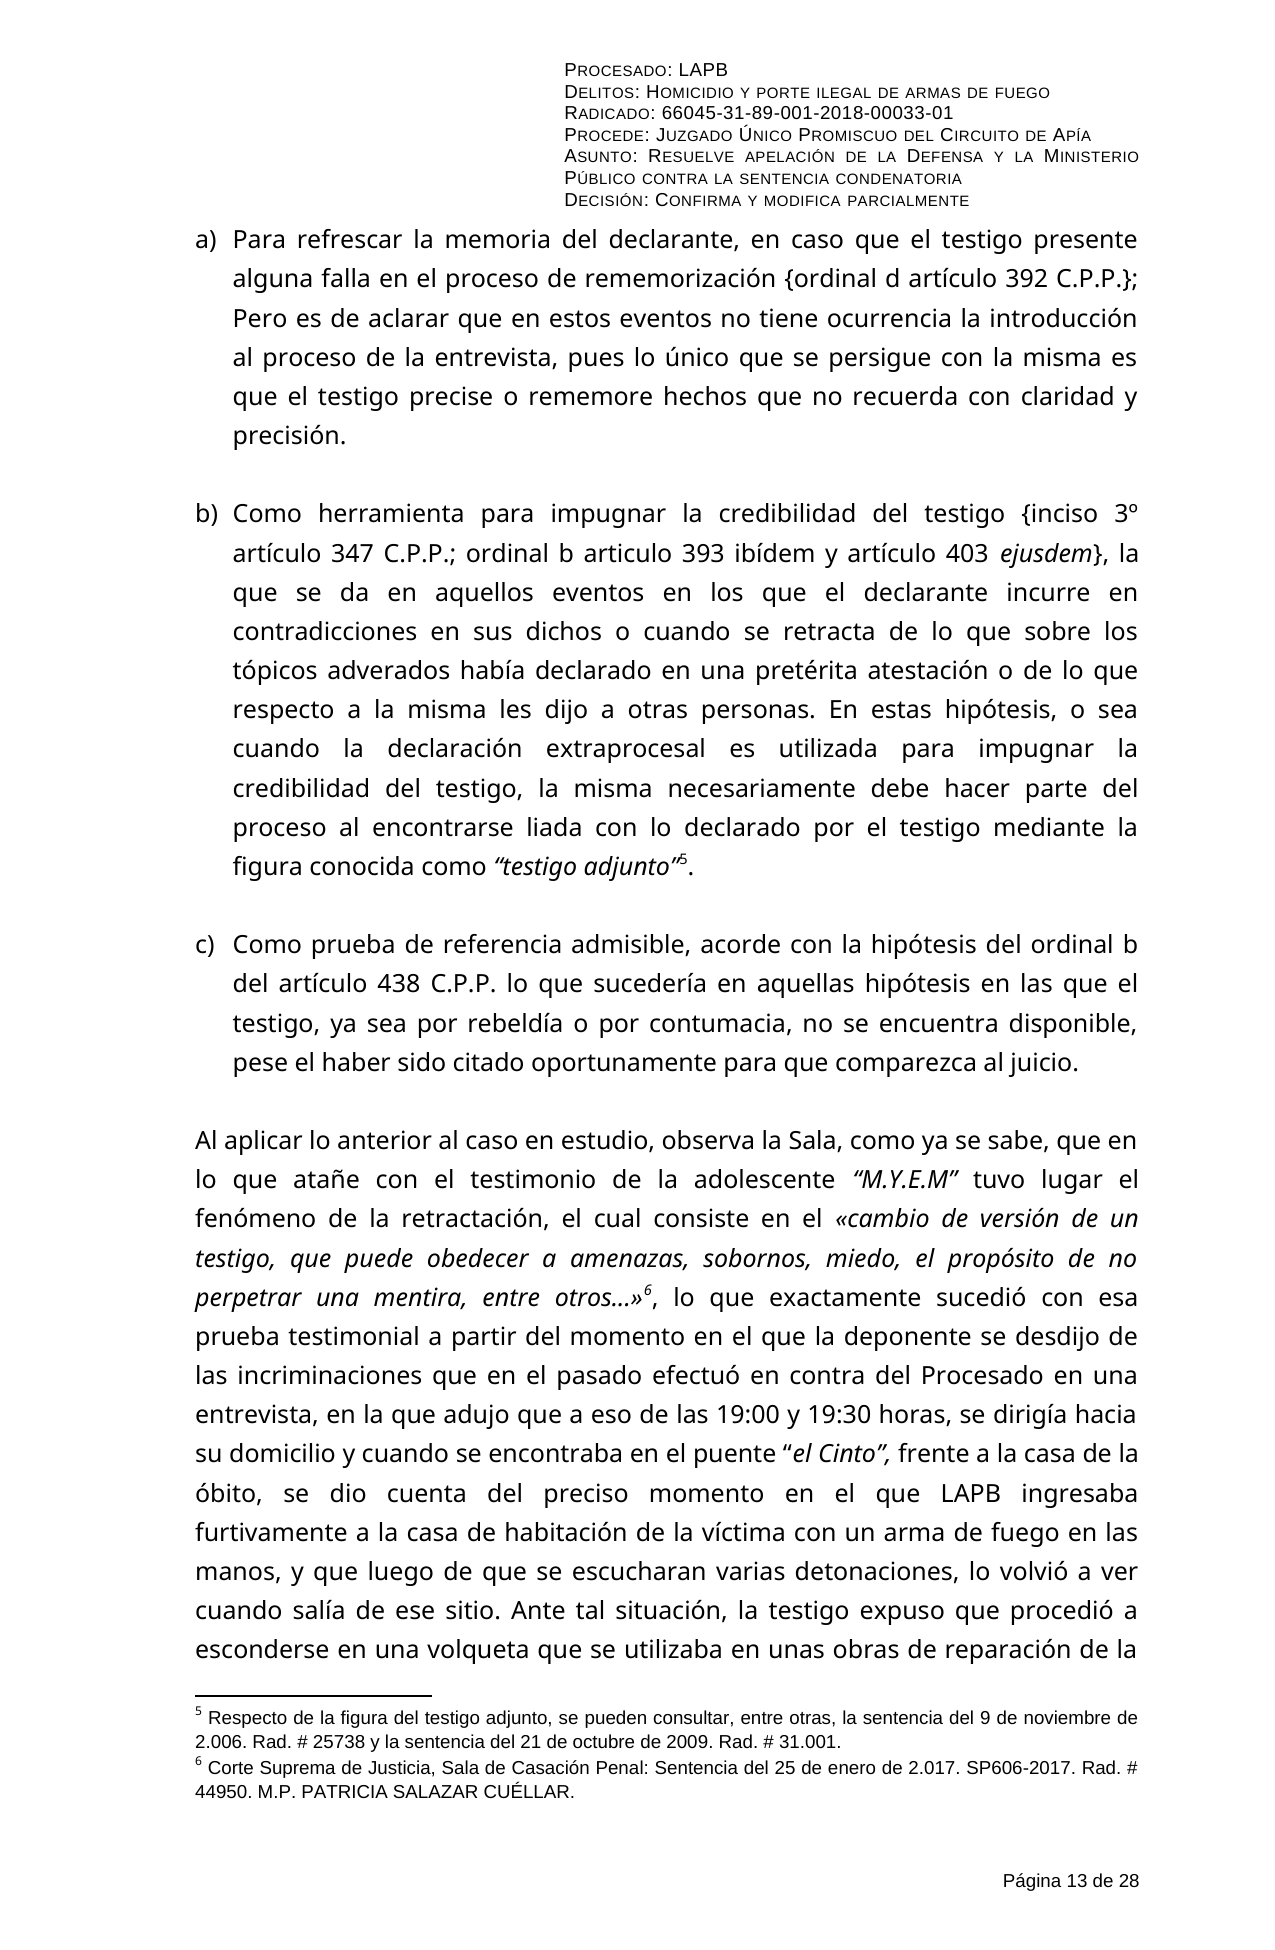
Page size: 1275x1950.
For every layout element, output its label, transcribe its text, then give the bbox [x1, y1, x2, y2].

list Para refrescar la memoria del declarante, en caso que el testigo presente alguna falla en el proceso de rememorización {ordinal d artículo 392 C.P.P.}; Pero es de aclarar que en estos eventos no tiene ocurrencia la introducción al proceso de la entrevista, pues lo único que se persigue con la misma es que el testigo precise o rememore hechos que no recuerda con claridad y precisión. [195, 222, 1139, 452]
list Como herramienta para impugnar la credibilidad del testigo {inciso 3º artículo 347 C.P.P.; ordinal b articulo 393 ibídem y artículo 403 ejusdem}, la que se da en aquellos eventos en los que el declarante incurre en contradicciones en sus dichos o cuando se retracta de lo que sobre los tópicos adverados había declarado en una pretérita atestación o de lo que respecto a la misma les dijo a otras personas. En estas hipótesis, o sea cuando la declaración extraprocesal es utilizada para impugnar la credibilidad del testigo, la misma necesariamente debe hacer parte del proceso al encontrarse liada con lo declarado por el testigo mediante la figura conocida como “testigo adjunto”. [195, 496, 1139, 883]
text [195, 1123, 1139, 1666]
list Como prueba de referencia admisible, acorde con la hipótesis del ordinal b del artículo 438 C.P.P. lo que sucedería en aquellas hipótesis en las que el testigo, ya sea por rebeldía o por contumacia, no se encuentra disponible, pese el haber sido citado oportunamente para que comparezca al juicio. [195, 927, 1139, 1078]
